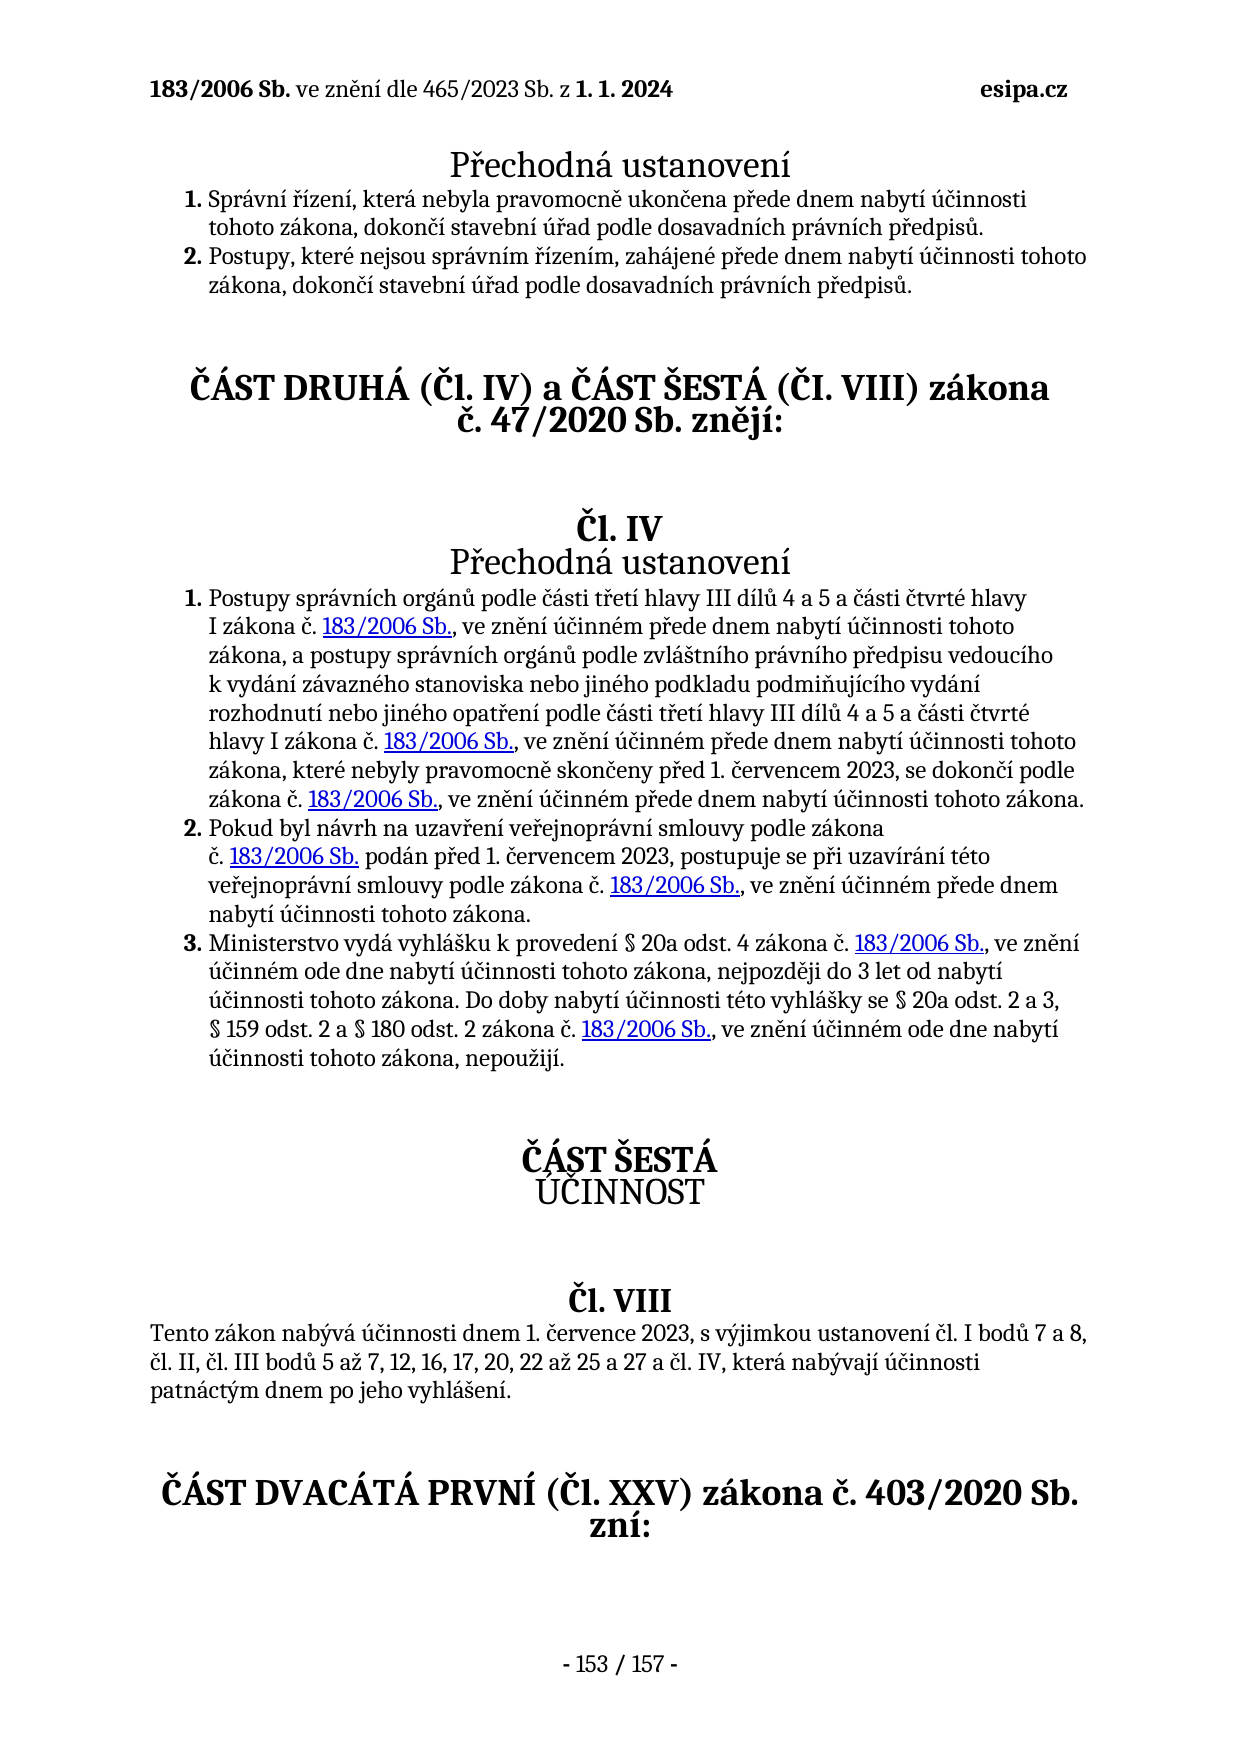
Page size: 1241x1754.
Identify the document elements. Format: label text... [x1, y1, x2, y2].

text 3. Ministerstvo vydá vyhlášku k provedení § 20a odst. 4 zákona č. 183/2006 Sb., ve znění účinném ode dne nabytí účinnosti tohoto zákona, nejpozději do 3 let od nabytí účinnosti tohoto zákona. Do doby nabytí účinnosti této vyhlášky se § 20a odst. 2 a 3, § 159 odst. 2 a § 180 odst. 2 zákona č. 183/2006 Sb., ve znění účinném ode dne nabytí účinnosti tohoto zákona, nepoužijí. [150, 928, 1090, 1072]
subtitle ČÁST DRUHÁ (Čl. IV) a ČÁST ŠESTÁ (ČI. VIII) zákona č. 47/2020 Sb. znějí: [150, 372, 1090, 441]
text 1. Postupy správních orgánů podle části třetí hlavy III dílů 4 a 5 a části čtvrté hlavy I zákona č. 183/2006 Sb., ve znění účinném přede dnem nabytí účinnosti tohoto zákona, a postupy správních orgánů podle zvláštního právního předpisu vedoucího k vydání závazného stanoviska nebo jiného podkladu podmiňujícího vydání rozhodnutí nebo jiného opatření podle části třetí hlavy III dílů 4 a 5 a části čtvrté hlavy I zákona č. 183/2006 Sb., ve znění účinném přede dnem nabytí účinnosti tohoto zákona, které nebyly pravomocně skončeny před 1. červencem 2023, se dokončí podle zákona č. 183/2006 Sb., ve znění účinném přede dnem nabytí účinnosti tohoto zákona. [150, 583, 1090, 813]
text Tento zákon nabývá účinnosti dnem 1. července 2023, s výjimkou ustanovení čl. I bodů 7 a 8, čl. II, čl. III bodů 5 až 7, 12, 16, 17, 20, 22 až 25 a 27 a čl. IV, která nabývají účinnosti patnáctým dnem po jeho vyhlášení. [150, 1319, 1090, 1405]
subtitle Část šestá -Účinnost [150, 1145, 1090, 1214]
text 2. Pokud byl návrh na uzavření veřejnoprávní smlouvy podle zákona č. 183/2006 Sb. podán před 1. červencem 2023, postupuje se při uzavírání této veřejnoprávní smlouvy podle zákona č. 183/2006 Sb., ve znění účinném přede dnem nabytí účinnosti tohoto zákona. [150, 813, 1090, 928]
text 1. Správní řízení, která nebyla pravomocně ukončena přede dnem nabytí účinnosti tohoto zákona, dokončí stavební úřad podle dosavadních právních předpisů. [150, 184, 1090, 242]
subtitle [150, 150, 1090, 184]
subtitle ČÁST DVACÁTÁ PRVNÍ (Čl. XXV) zákona č. 403/2020 Sb. zní: [150, 1478, 1090, 1547]
subtitle Čl. IV -Přechodná ustanovení [150, 514, 1090, 583]
text 2. Postupy, které nejsou správním řízením, zahájené přede dnem nabytí účinnosti tohoto zákona, dokončí stavební úřad podle dosavadních právních předpisů. [150, 242, 1090, 299]
subtitle Čl. VIII [150, 1287, 1090, 1319]
